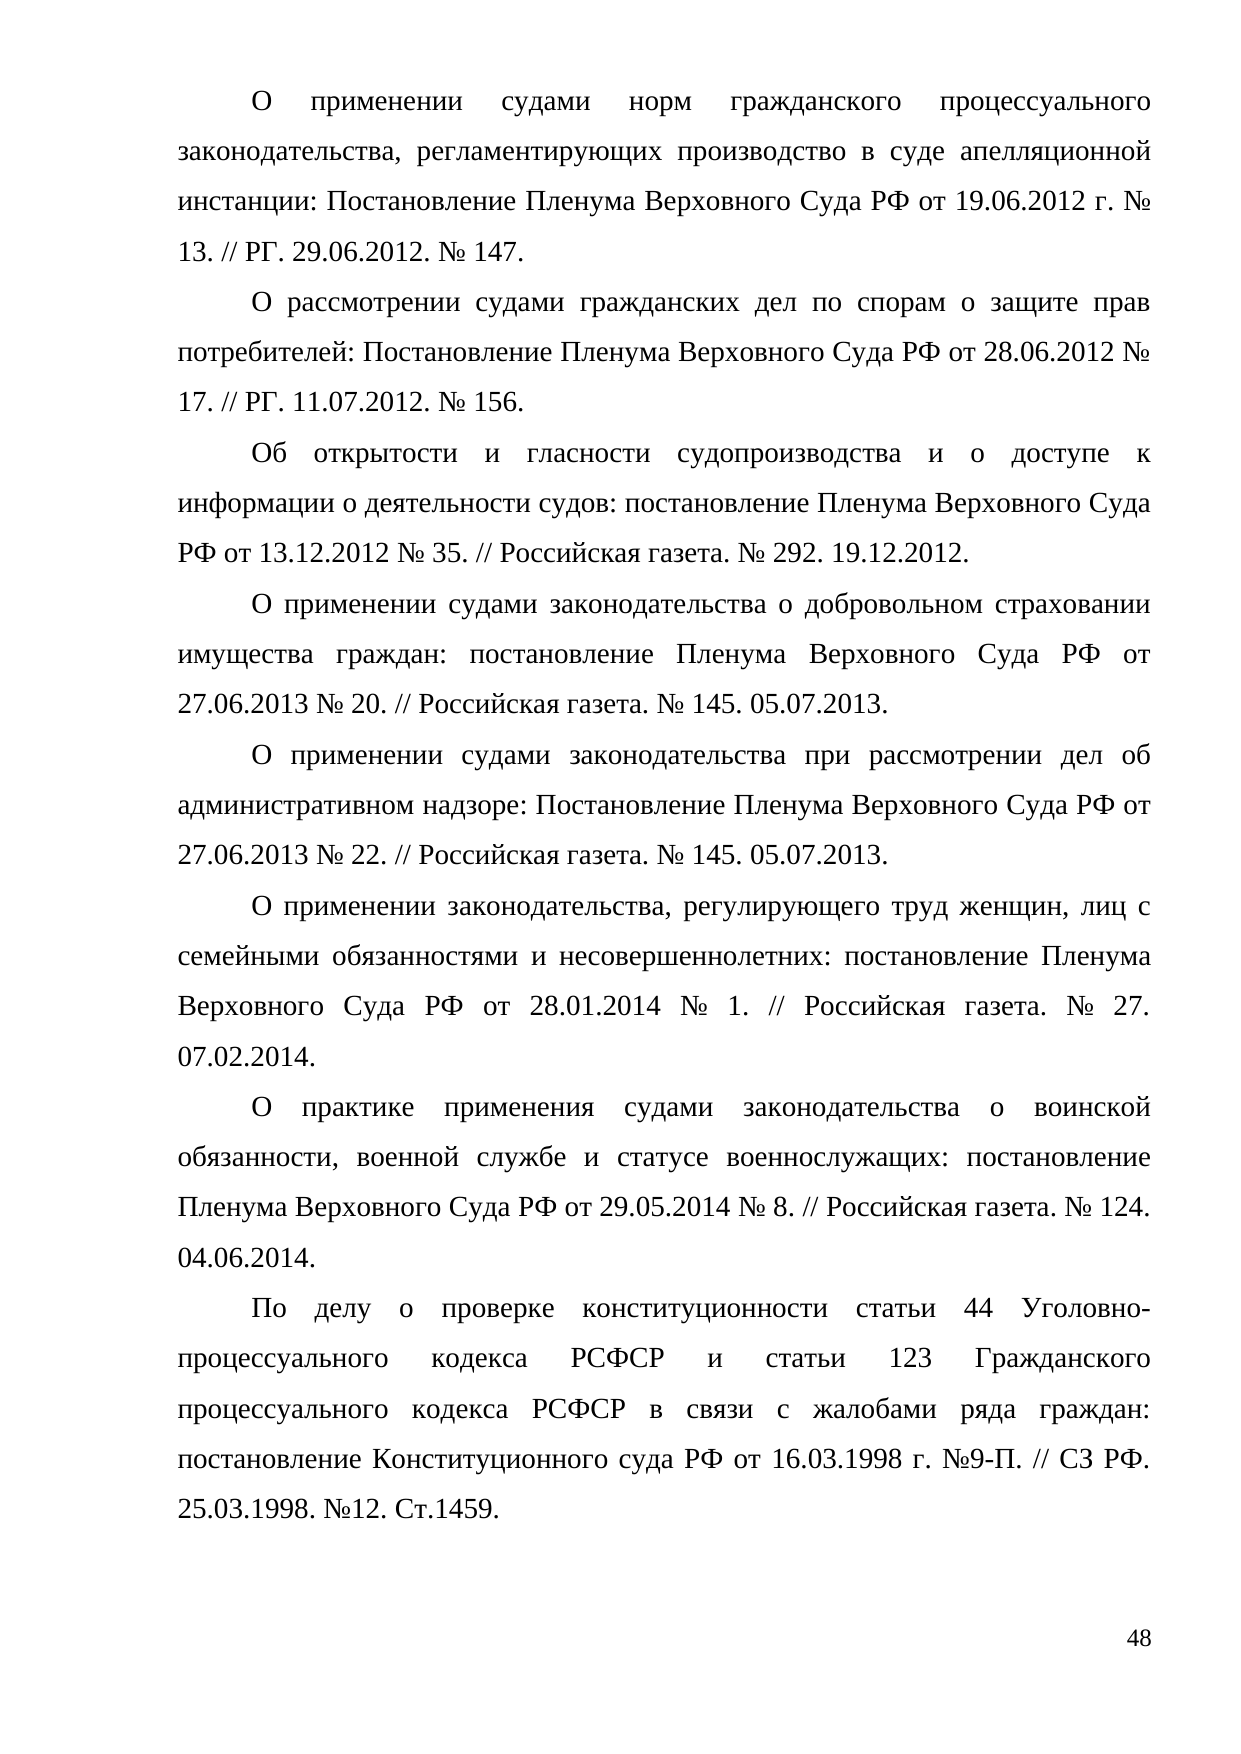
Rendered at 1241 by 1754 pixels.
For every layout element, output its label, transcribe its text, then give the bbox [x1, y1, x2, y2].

text По делу о проверке конституционности статьи 44 Уголовно-процессуального кодекса РСФСР и статьи 123 Гражданского процессуального кодекса РСФСР в связи с жалобами ряда граждан: постановление Конституционного суда РФ от 16.03.1998 г. №9-П. // СЗ РФ. 25.03.1998. №12. Ст.1459. [177, 1290, 1152, 1525]
text О применении судами норм гражданского процессуального законодательства, регламентирующих производство в суде апелляционной инстанции: Постановление Пленума Верховного Суда РФ от 19.06.2012 г. № 13. // РГ. 29.06.2012. № 147. [177, 83, 1152, 267]
text О применении законодательства, регулирующего труд женщин, лиц с семейными обязанностями и несовершеннолетних: постановление Пленума Верховного Суда РФ от 28.01.2014 № 1. // Российская газета. № 27. 07.02.2014. [177, 888, 1152, 1072]
text О рассмотрении судами гражданских дел по спорам о защите прав потребителей: Постановление Пленума Верховного Суда РФ от 28.06.2012 № 17. // РГ. 11.07.2012. № 156. [177, 284, 1152, 418]
text О применении судами законодательства при рассмотрении дел об административном надзоре: Постановление Пленума Верховного Суда РФ от 27.06.2013 № 22. // Российская газета. № 145. 05.07.2013. [177, 737, 1152, 871]
text Об открытости и гласности судопроизводства и о доступе к информации о деятельности судов: постановление Пленума Верховного Суда РФ от 13.12.2012 № 35. // Российская газета. № 292. 19.12.2012. [177, 435, 1152, 569]
text О применении судами законодательства о добровольном страховании имущества граждан: постановление Пленума Верховного Суда РФ от 27.06.2013 № 20. // Российская газета. № 145. 05.07.2013. [177, 586, 1152, 720]
text О практике применения судами законодательства о воинской обязанности, военной службе и статусе военнослужащих: постановление Пленума Верховного Суда РФ от 29.05.2014 № 8. // Российская газета. № 124. 04.06.2014. [177, 1089, 1152, 1273]
